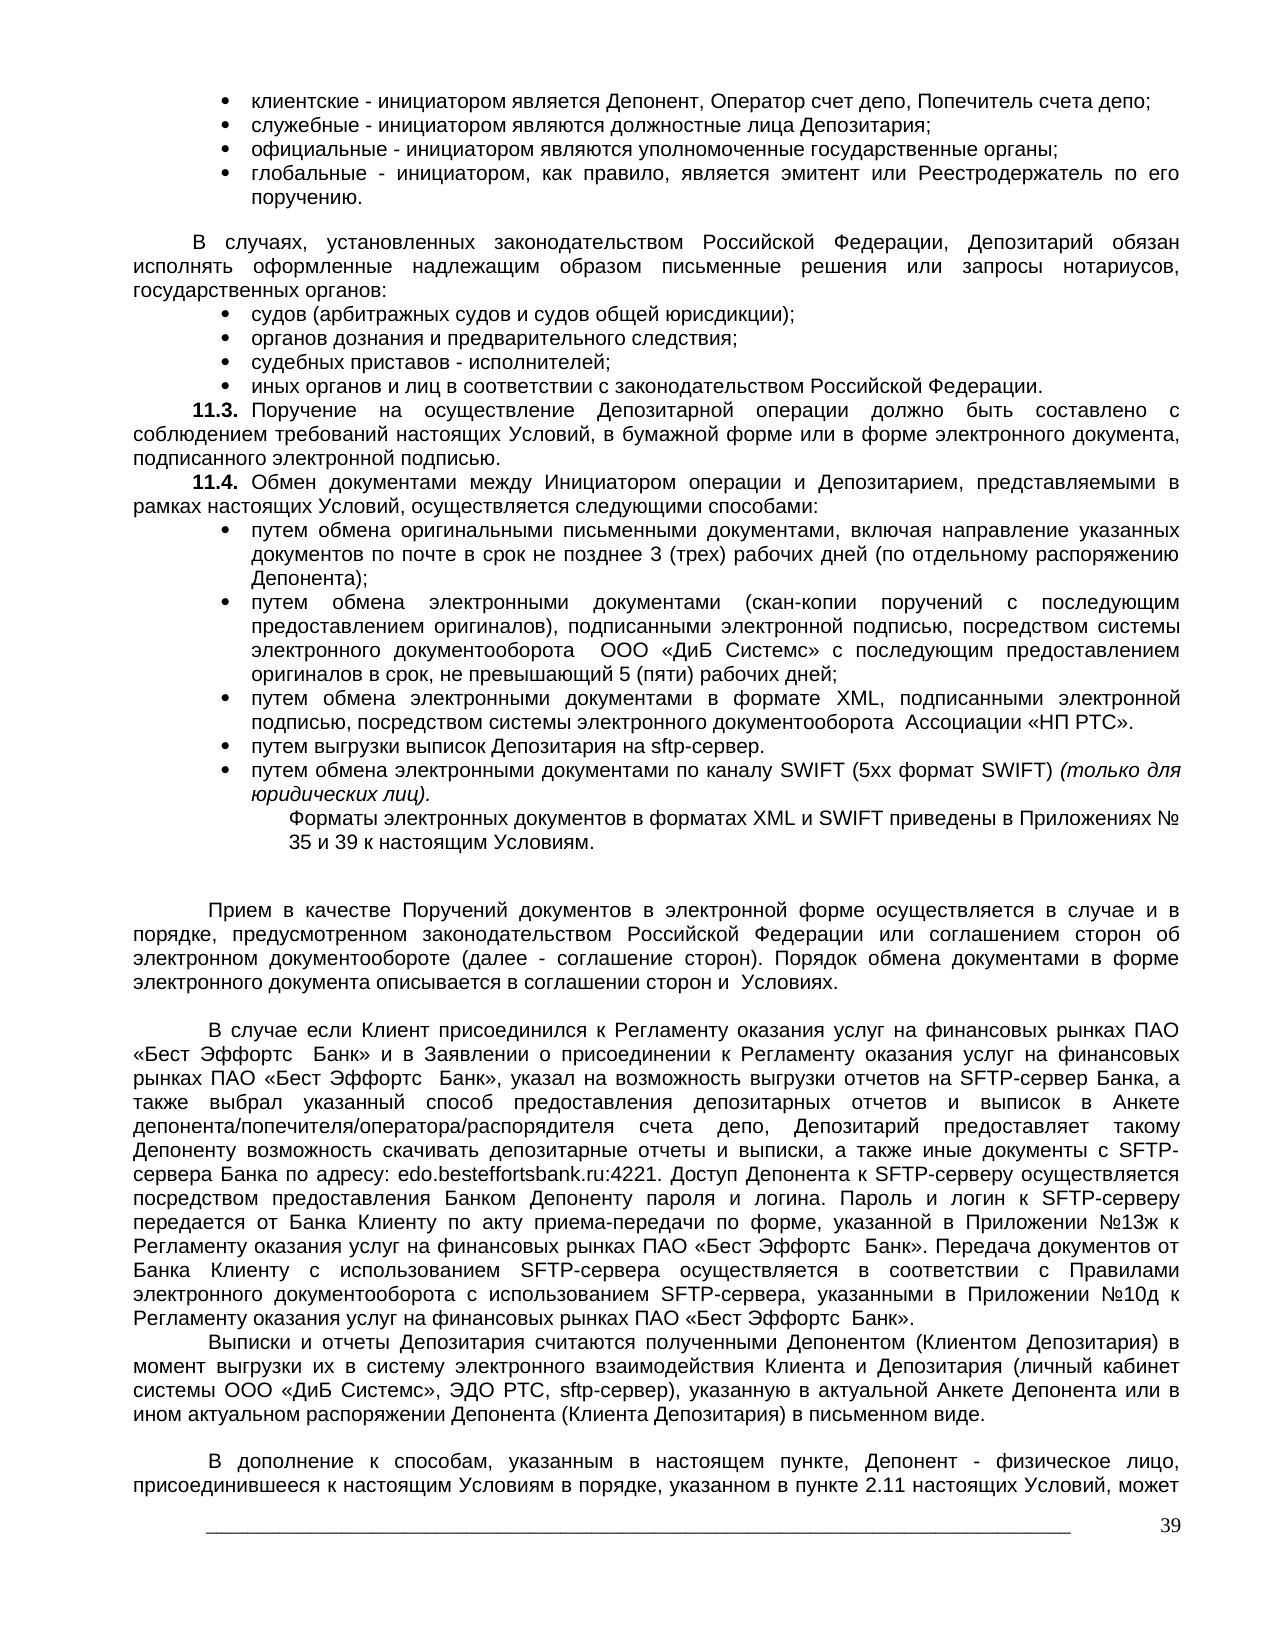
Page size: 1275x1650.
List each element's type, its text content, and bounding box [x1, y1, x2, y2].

list клиентские - инициатором является Депонент, Оператор счет депо, Попечитель счета депо; [222, 89, 1181, 113]
list органов дознания и предварительного следствия; [222, 326, 1181, 350]
list путем обмена электронными документами в формате XML, подписанными электронной подписью, посредством системы электронного документооборота Ассоциации «НП РТС». [222, 686, 1181, 733]
list путем обмена оригинальными письменными документами, включая направление указанных документов по почте в срок не позднее 3 (трех) рабочих дней (по отдельному распоряжению Депонента); [222, 518, 1181, 589]
list Форматы электронных документов в форматах XML и SWIFT приведены в Приложениях № 35 и 39 к настоящим Условиям. [288, 806, 1181, 853]
list путем обмена электронными документами (скан-копии поручений с последующим предоставлением оригиналов), подписанными электронной подписью, посредством системы электронного документооборота ООО «ДиБ Системс» с последующим предоставлением оригиналов в срок, не превышающий 5 (пяти) рабочих дней; [222, 589, 1181, 686]
list Обмен документами между Инициатором операции и Депозитарием, представляемыми в рамках настоящих Условий, осуществляется следующими способами: [133, 470, 1181, 518]
list служебные - инициатором являются должностные лица Депозитария; [222, 113, 1181, 137]
list судов (арбитражных судов и судов общей юрисдикции); [222, 302, 1181, 326]
list официальные - инициатором являются уполномоченные государственные органы; [222, 137, 1181, 161]
list путем обмена электронными документами по каналу SWIFT (5xx формат SWIFT) (только для юридических лиц). [222, 758, 1181, 806]
text Выписки и отчеты Депозитария считаются полученными Депонентом (Клиентом Депозитария) в момент выгрузки их в систему электронного взаимодействия Клиента и Депозитария (личный кабинет системы ООО «ДиБ Системс», ЭДО РТС, sftp-сервер), указанную в актуальной Анкете Депонента или в ином актуальном распоряжении Депонента (Клиента Депозитария) в письменном виде. [133, 1329, 1181, 1425]
list судебных приставов - исполнителей; [222, 350, 1181, 374]
list путем выгрузки выписок Депозитария на sftp-сервер. [222, 733, 1181, 758]
text В случае если Клиент присоединился к Регламенту оказания услуг на финансовых рынках ПАО «Бест Эффортс Банк» и в Заявлении о присоединении к Регламенту оказания услуг на финансовых рынках ПАО «Бест Эффортс Банк», указал на возможность выгрузки отчетов на SFTP-сервер Банка, а также выбрал указанный способ предоставления депозитарных отчетов и выписок в Анкете депонента/попечителя/оператора/распорядителя счета депо, Депозитарий предоставляет такому Депоненту возможность скачивать депозитарные отчеты и выписки, а также иные документы с SFTP-сервера Банка по адресу: edo.besteffortsbank.ru:4221. Доступ Депонента к SFTP-серверу осуществляется посредством предоставления Банком Депоненту пароля и логина. Пароль и логин к SFTP-серверу передается от Банка Клиенту по акту приема-передачи по форме, указанной в Приложении №13ж к Регламенту оказания услуг на финансовых рынках ПАО «Бест Эффортс Банк». Передача документов от Банка Клиенту с использованием SFTP-сервера осуществляется в соответствии с Правилами электронного документооборота с использованием SFTP-сервера, указанными в Приложении №10д к Регламенту оказания услуг на финансовых рынках ПАО «Бест Эффортс Банк». [133, 1018, 1181, 1329]
text В случаях, установленных законодательством Российской Федерации, Депозитарий обязан исполнять оформленные надлежащим образом письменные решения или запросы нотариусов, государственных органов: [133, 230, 1181, 302]
list Поручение на осуществление Депозитарной операции должно быть составлено с соблюдением требований настоящих Условий, в бумажной форме или в форме электронного документа, подписанного электронной подписью. [133, 398, 1181, 470]
list глобальные - инициатором, как правило, является эмитент или Реестродержатель по его поручению. [222, 161, 1181, 209]
text Прием в качестве Поручений документов в электронной форме осуществляется в случае и в порядке, предусмотренном законодательством Российской Федерации или соглашением сторон об электронном документообороте (далее - соглашение сторон). Порядок обмена документами в форме электронного документа описывается в соглашении сторон и Условиях. [133, 898, 1181, 994]
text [133, 1449, 1181, 1497]
list иных органов и лиц в соответствии с законодательством Российской Федерации. [222, 374, 1181, 398]
